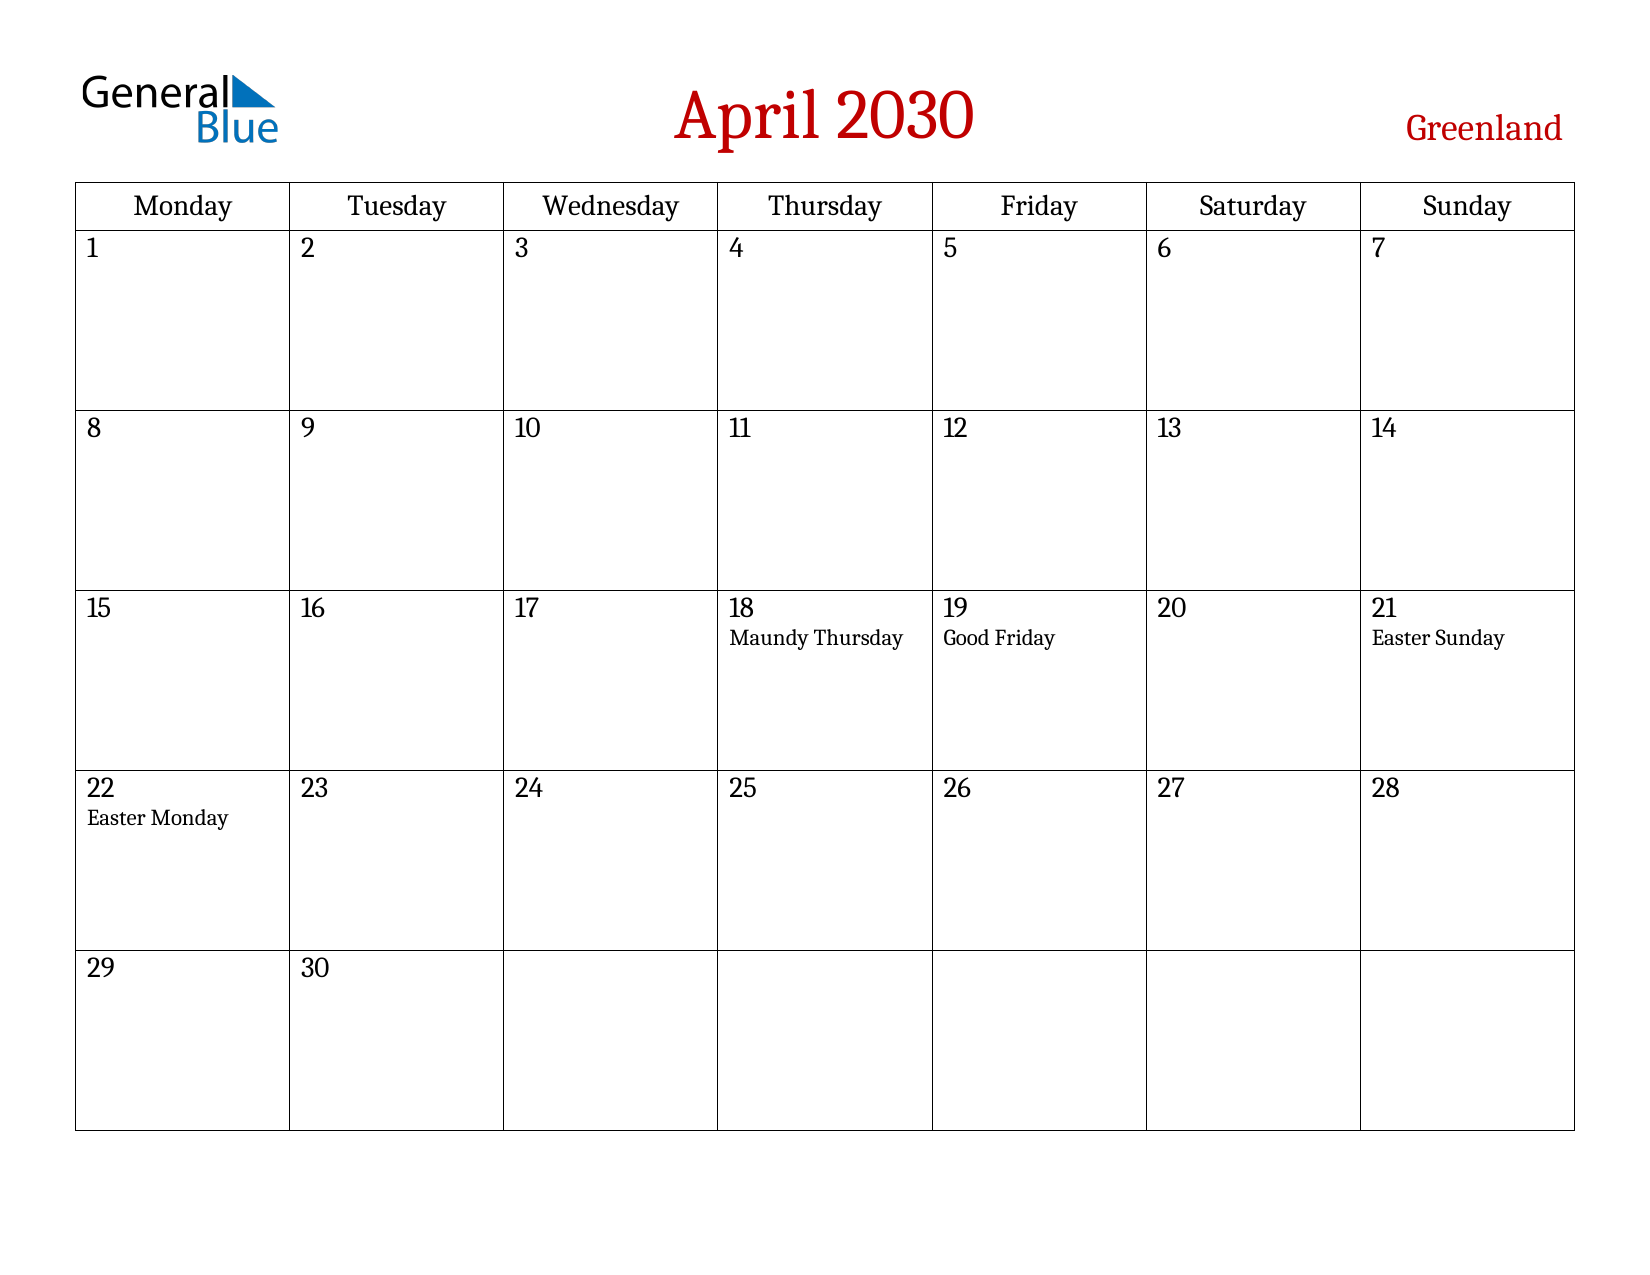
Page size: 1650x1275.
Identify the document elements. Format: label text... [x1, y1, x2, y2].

table_cell Wednesday [504, 183, 717, 230]
table_cell Maundy Thursday [718, 625, 932, 770]
table_cell [1147, 265, 1360, 410]
table_cell [933, 445, 1146, 590]
table_cell 29 [76, 951, 289, 985]
table_cell 26 [933, 771, 1146, 805]
table_cell Monday [76, 183, 289, 230]
table_cell 27 [1147, 771, 1360, 805]
table_cell [290, 265, 503, 410]
table_cell Easter Sunday [1361, 625, 1574, 770]
table_cell 13 [1147, 411, 1360, 444]
table_cell 11 [718, 411, 932, 444]
table_cell 18 [718, 591, 932, 625]
table_cell [76, 265, 289, 410]
table_cell [1361, 805, 1574, 950]
table_cell 7 [1361, 231, 1574, 264]
picture [82, 75, 278, 143]
table_cell 21 [1361, 591, 1574, 625]
table_cell [933, 985, 1146, 1130]
table_cell 16 [290, 591, 503, 625]
table_cell [504, 445, 717, 590]
table_cell [1147, 445, 1360, 590]
table_cell [504, 985, 717, 1130]
table_cell Friday [933, 183, 1146, 230]
table_cell [290, 445, 503, 590]
table_cell [1147, 625, 1360, 770]
table_cell [290, 985, 503, 1130]
table_cell 1 [76, 231, 289, 264]
table_cell 17 [504, 591, 717, 625]
table_cell 9 [290, 411, 503, 444]
table_cell [1361, 985, 1574, 1130]
table_cell [290, 805, 503, 950]
table_cell [718, 265, 932, 410]
table_header Greenland [1146, 75, 1574, 182]
table_cell [933, 805, 1146, 950]
table_cell [718, 985, 932, 1130]
table_cell Tuesday [290, 183, 503, 230]
table_cell 3 [504, 231, 717, 264]
table_cell 19 [933, 591, 1146, 625]
table_cell 25 [718, 771, 932, 805]
table_cell Easter Monday [76, 805, 289, 950]
table_cell [1147, 951, 1360, 985]
table_cell [1361, 265, 1574, 410]
table_cell Thursday [718, 183, 932, 230]
table_cell 10 [504, 411, 717, 444]
table_cell 22 [76, 771, 289, 805]
table_header April 2030 [504, 75, 1146, 182]
table_cell [1147, 805, 1360, 950]
table_cell [504, 625, 717, 770]
table_cell [933, 951, 1146, 985]
table_header [76, 75, 503, 182]
table_cell [1361, 445, 1574, 590]
table_cell 12 [933, 411, 1146, 444]
table_cell [76, 625, 289, 770]
table_cell [76, 445, 289, 590]
table_cell 2 [290, 231, 503, 264]
table_cell [504, 265, 717, 410]
table_cell [718, 805, 932, 950]
table_cell Sunday [1361, 183, 1574, 230]
table_cell 20 [1147, 591, 1360, 625]
table_cell [718, 951, 932, 985]
table_cell 23 [290, 771, 503, 805]
table_cell 24 [504, 771, 717, 805]
table_cell [504, 805, 717, 950]
table_cell 4 [718, 231, 932, 264]
table_cell 5 [933, 231, 1146, 264]
table_cell 8 [76, 411, 289, 444]
table_cell Good Friday [933, 625, 1146, 770]
table_cell Saturday [1147, 183, 1360, 230]
table_cell [718, 445, 932, 590]
table_cell 6 [1147, 231, 1360, 264]
table_cell 14 [1361, 411, 1574, 444]
table_cell 30 [290, 951, 503, 985]
table_cell [504, 951, 717, 985]
table_cell [1361, 951, 1574, 985]
table_cell [76, 985, 289, 1130]
table_cell [1147, 985, 1360, 1130]
table_cell [290, 625, 503, 770]
table_cell 28 [1361, 771, 1574, 805]
table_cell 15 [76, 591, 289, 625]
table_cell [933, 265, 1146, 410]
